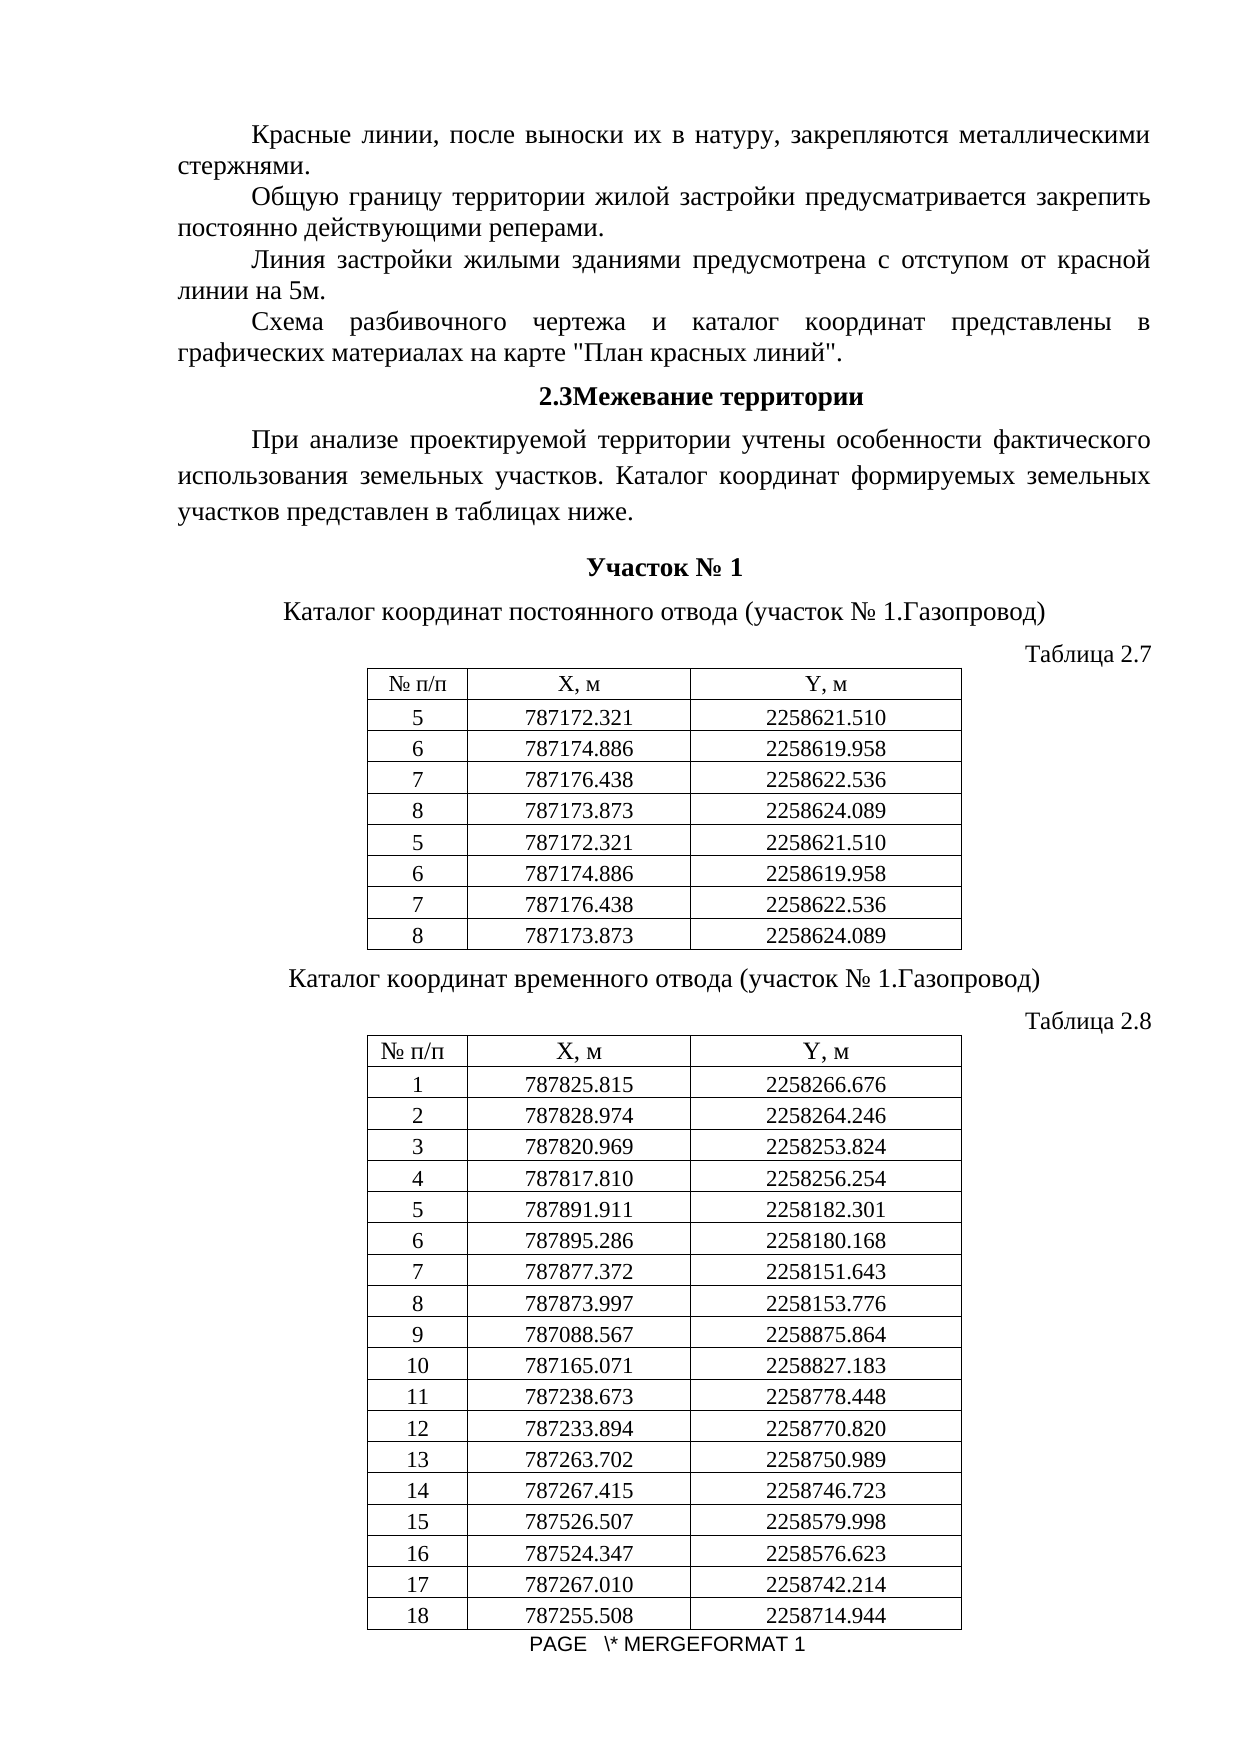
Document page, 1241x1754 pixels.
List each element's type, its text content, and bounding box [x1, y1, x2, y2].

text Схема разбивочного чертежа и каталог координат представлены в графических материалах на карте "План красных линий". [177, 305, 1152, 367]
table_cell 2258253.824 [691, 1130, 961, 1160]
table_cell 15 [368, 1505, 467, 1535]
table_cell 10 [368, 1348, 467, 1378]
table_cell 8 [368, 794, 467, 824]
table_cell 2258619.958 [691, 856, 961, 886]
table_cell 787267.415 [468, 1473, 690, 1503]
table_cell 2258579.998 [691, 1505, 961, 1535]
table_cell 2258182.301 [691, 1192, 961, 1222]
table_cell 9 [368, 1317, 467, 1347]
table_cell 787524.347 [468, 1536, 690, 1566]
text Таблица 2.7 [177, 639, 1152, 667]
table_cell 787891.911 [468, 1192, 690, 1222]
table_cell 12 [368, 1411, 467, 1441]
table_cell 787820.969 [468, 1130, 690, 1160]
table_cell 8 [368, 919, 467, 949]
table_header Y, м [691, 669, 961, 699]
table_cell 787825.815 [468, 1067, 690, 1097]
table_cell 7 [368, 887, 467, 917]
table_header № п/п [368, 1036, 467, 1066]
table_cell 13 [368, 1442, 467, 1472]
table_cell 2258624.089 [691, 794, 961, 824]
table_cell 787173.873 [468, 919, 690, 949]
table_header Х, м [468, 1036, 690, 1066]
table_cell 787165.071 [468, 1348, 690, 1378]
table_cell 787873.997 [468, 1286, 690, 1316]
table_cell 4 [368, 1161, 467, 1191]
table_header Х, м [468, 669, 690, 699]
table_cell 787173.873 [468, 794, 690, 824]
table_cell 787238.673 [468, 1380, 690, 1410]
table_cell 11 [368, 1380, 467, 1410]
table_cell 787828.974 [468, 1098, 690, 1128]
table_cell 5 [368, 700, 467, 730]
table_cell 2258778.448 [691, 1380, 961, 1410]
table_cell 2258622.536 [691, 887, 961, 917]
table_cell 8 [368, 1286, 467, 1316]
table_cell 2258875.864 [691, 1317, 961, 1347]
table_cell 2258770.820 [691, 1411, 961, 1441]
table_cell 6 [368, 856, 467, 886]
table_cell 6 [368, 731, 467, 761]
table_cell 7 [368, 1255, 467, 1285]
text Линия застройки жилыми зданиями предусмотрена с отступом от красной линии на 5м. [177, 243, 1152, 305]
table_cell 3 [368, 1130, 467, 1160]
table_cell 5 [368, 825, 467, 855]
table_cell 2258750.989 [691, 1442, 961, 1472]
text Каталог координат временного отвода (участок № 1.Газопровод) [177, 962, 1152, 993]
table_cell 2258746.723 [691, 1473, 961, 1503]
table_cell 14 [368, 1473, 467, 1503]
table_cell 2258256.254 [691, 1161, 961, 1191]
table_cell 5 [368, 1192, 467, 1222]
table_cell 17 [368, 1567, 467, 1597]
table_cell 2258180.168 [691, 1223, 961, 1253]
table_cell 18 [368, 1598, 467, 1628]
text Красные линии, после выноски их в натуру, закрепляются металлическими стержнями. [177, 118, 1152, 180]
table_cell 787174.886 [468, 856, 690, 886]
table_cell 2258714.944 [691, 1598, 961, 1628]
table_cell 787877.372 [468, 1255, 690, 1285]
table_cell 2258151.643 [691, 1255, 961, 1285]
table_cell 2 [368, 1098, 467, 1128]
text Каталог координат постоянного отвода (участок № 1.Газопровод) [177, 595, 1152, 626]
table_cell 787172.321 [468, 825, 690, 855]
text Таблица 2.8 [177, 1006, 1152, 1035]
subtitle 2.3Межевание территории [177, 380, 1152, 411]
table_cell 1 [368, 1067, 467, 1097]
table_cell 2258622.536 [691, 762, 961, 792]
table_cell 2258576.623 [691, 1536, 961, 1566]
table_cell 2258266.676 [691, 1067, 961, 1097]
table_cell 787172.321 [468, 700, 690, 730]
text При анализе проектируемой территории учтены особенности фактического использования земельных участков. Каталог координат формируемых земельных участков представлен в таблицах ниже. [177, 423, 1152, 526]
table_header Y, м [691, 1036, 961, 1066]
table_cell 787233.894 [468, 1411, 690, 1441]
table_cell 787267.010 [468, 1567, 690, 1597]
table_cell 16 [368, 1536, 467, 1566]
table_cell 787176.438 [468, 762, 690, 792]
table_cell 787895.286 [468, 1223, 690, 1253]
table_cell 2258624.089 [691, 919, 961, 949]
table_cell 7 [368, 762, 467, 792]
table_cell 2258621.510 [691, 700, 961, 730]
table_cell 787263.702 [468, 1442, 690, 1472]
table_cell 2258264.246 [691, 1098, 961, 1128]
table_cell 787526.507 [468, 1505, 690, 1535]
table_cell 2258621.510 [691, 825, 961, 855]
table_cell 787176.438 [468, 887, 690, 917]
table_cell 2258742.214 [691, 1567, 961, 1597]
table_cell 787255.508 [468, 1598, 690, 1628]
table_cell 787817.810 [468, 1161, 690, 1191]
table_cell 2258827.183 [691, 1348, 961, 1378]
table_cell 6 [368, 1223, 467, 1253]
table_cell 2258619.958 [691, 731, 961, 761]
table_header № п/п [368, 669, 467, 699]
text Участок № 1 [177, 551, 1152, 583]
text Общую границу территории жилой застройки предусматривается закрепить постоянно действующими реперами. [177, 180, 1152, 243]
table_cell 787174.886 [468, 731, 690, 761]
table_cell 2258153.776 [691, 1286, 961, 1316]
table_cell 787088.567 [468, 1317, 690, 1347]
